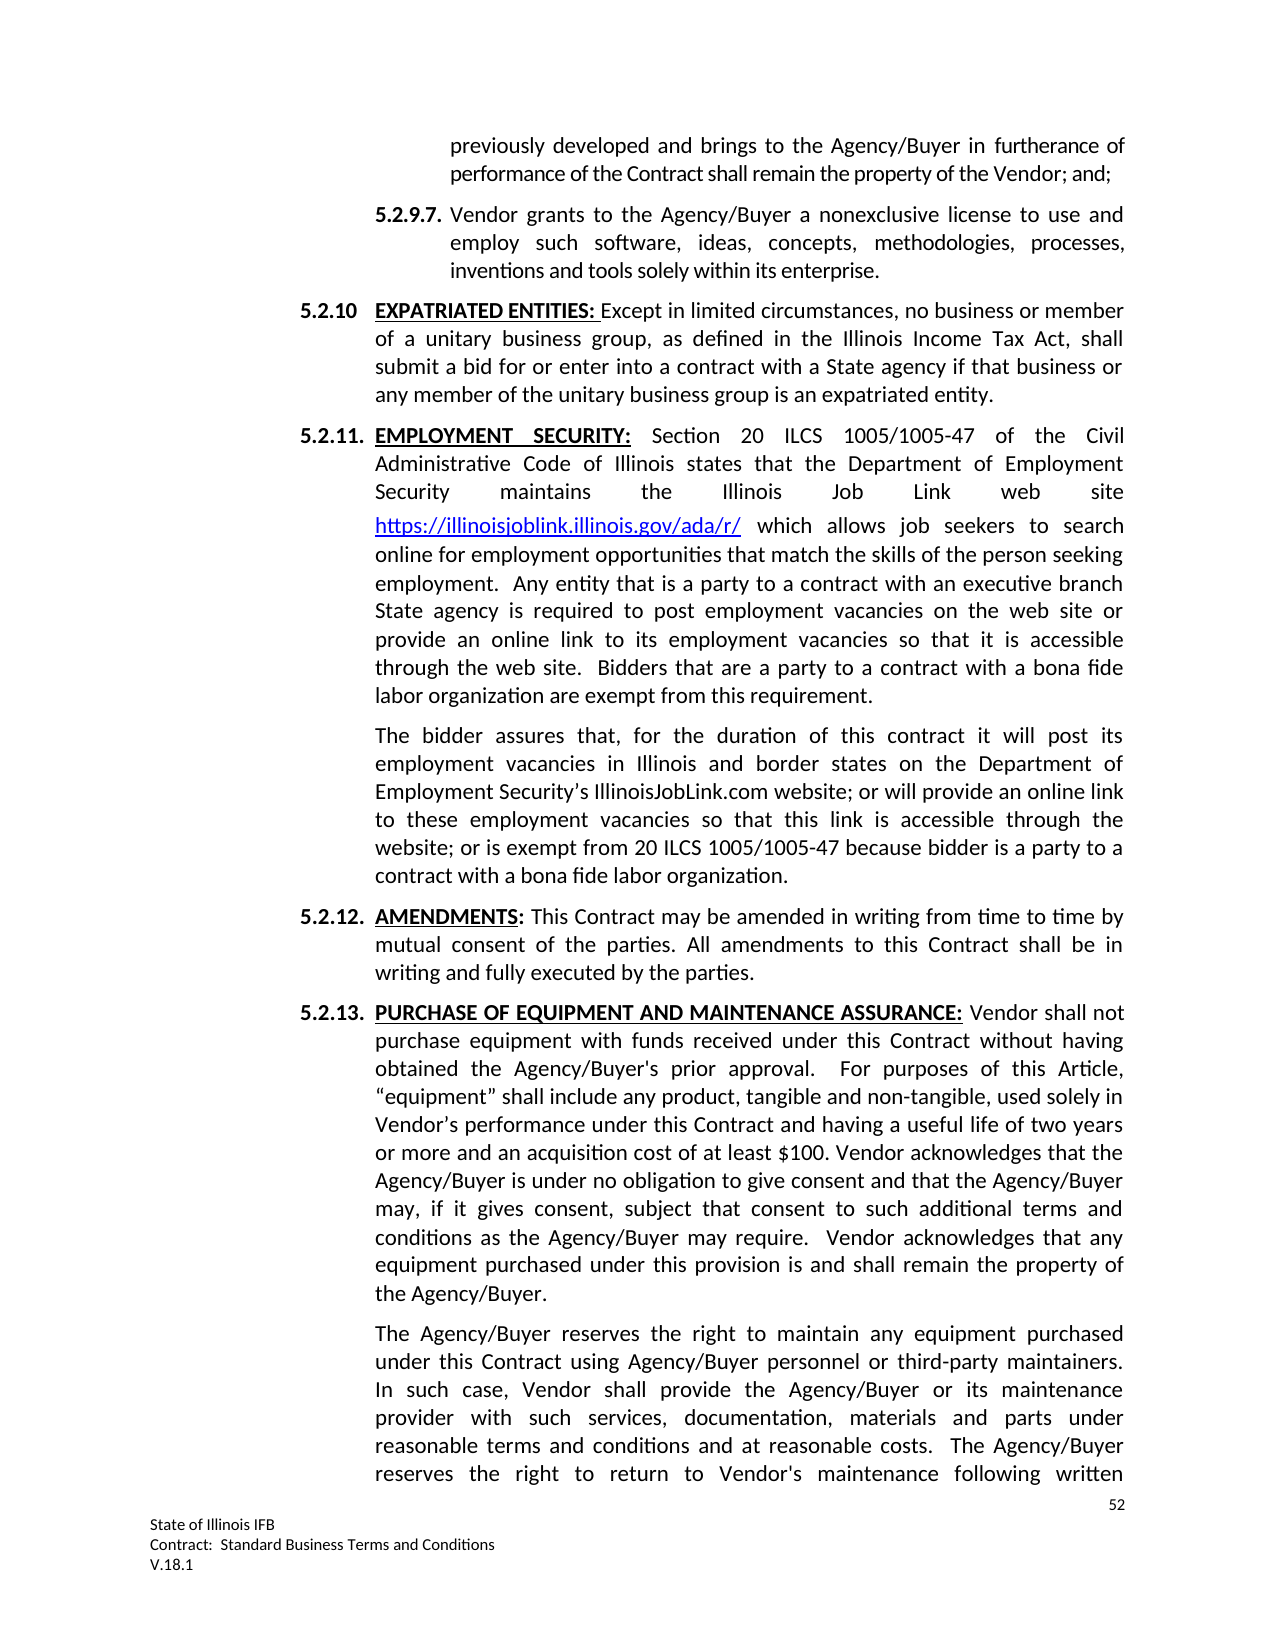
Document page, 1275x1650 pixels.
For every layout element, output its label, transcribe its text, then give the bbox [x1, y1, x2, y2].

text The bidder assures that, for the duration of this contract it will post its employment vacancies in Illinois and border states on the Department of Employment Security’s IllinoisJobLink.com website; or will provide an online link to these employment vacancies so that this link is accessible through the website; or is exempt from 20 ILCS 1005/1005-47 because bidder is a party to a contract with a bona fide labor organization. [375, 721, 1125, 889]
text 5.2.10 EXPATRIATED ENTITIES: Except in limited circumstances, no business or member of a unitary business group, as defined in the Illinois Income Tax Act, shall submit a bid for or enter into a contract with a State agency if that business or any member of the unitary business group is an expatriated entity. [300, 296, 1125, 408]
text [375, 1319, 1125, 1487]
list Vendor grants to the Agency/Buyer a nonexclusive license to use and employ such software, ideas, concepts, methodologies, processes, inventions and tools solely within its enterprise. [375, 200, 1125, 284]
text 5.2.12. AMENDMENTS: This Contract may be amended in writing from time to time by mutual consent of the parties. All amendments to this Contract shall be in writing and fully executed by the parties. [300, 902, 1125, 986]
text 5.2.11. EMPLOYMENT SECURITY: Section 20 ILCS 1005/1005-47 of the Civil Administrative Code of Illinois states that the Department of Employment Security maintains the Illinois Job Link web site https://illinoisjoblink.illinois.gov/ada/r/ which allows job seekers to search online for employment opportunities that match the skills of the person seeking employment. Any entity that is a party to a contract with an executive branch State agency is required to post employment vacancies on the web site or provide an online link to its employment vacancies so that it is accessible through the web site. Bidders that are a party to a contract with a bona fide labor organization are exempt from this requirement. [300, 421, 1125, 709]
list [375, 131, 1125, 187]
text 5.2.13. PURCHASE OF EQUIPMENT AND MAINTENANCE ASSURANCE: Vendor shall not purchase equipment with funds received under this Contract without having obtained the Agency/Buyer's prior approval. For purposes of this Article, “equipment” shall include any product, tangible and non-tangible, used solely in Vendor’s performance under this Contract and having a useful life of two years or more and an acquisition cost of at least $100. Vendor acknowledges that the Agency/Buyer is under no obligation to give consent and that the Agency/Buyer may, if it gives consent, subject that consent to such additional terms and conditions as the Agency/Buyer may require. Vendor acknowledges that any equipment purchased under this provision is and shall remain the property of the Agency/Buyer. [300, 998, 1125, 1307]
